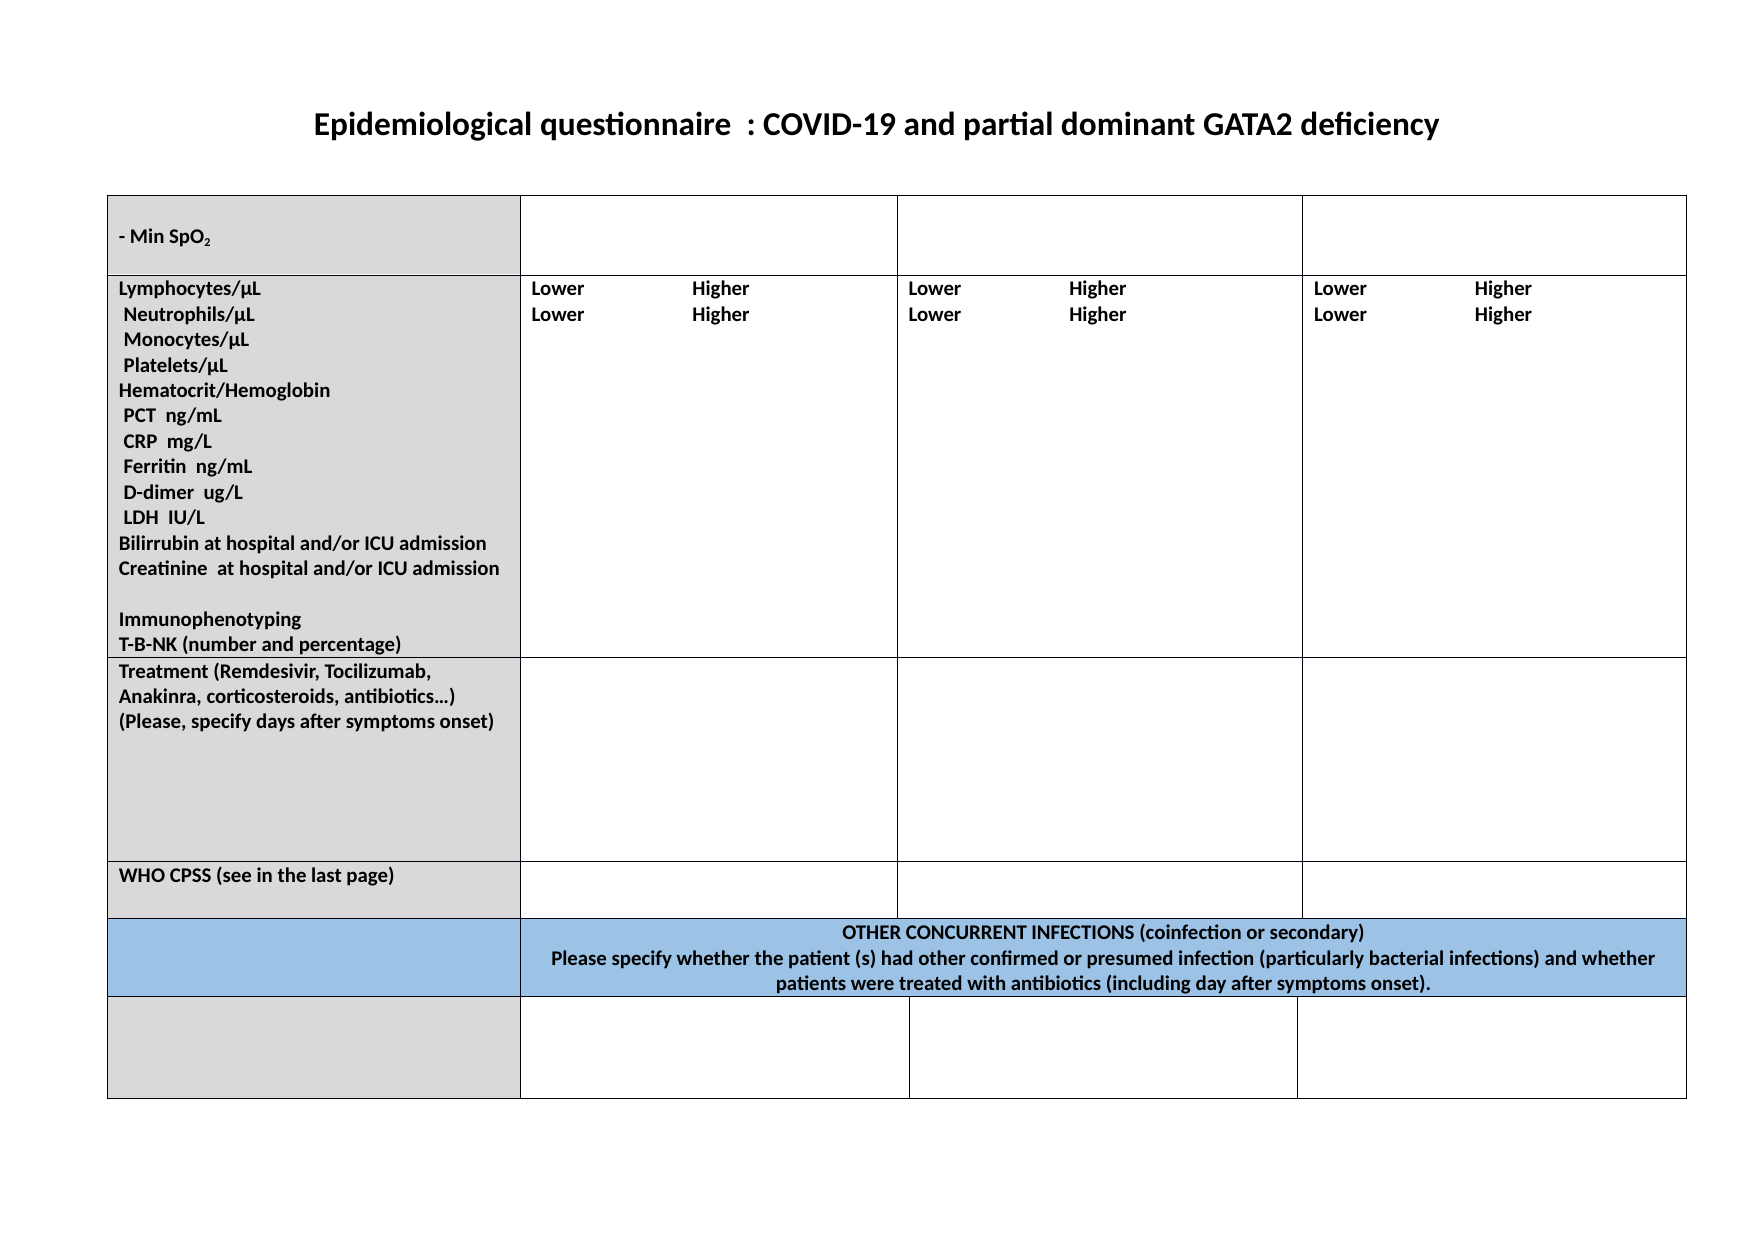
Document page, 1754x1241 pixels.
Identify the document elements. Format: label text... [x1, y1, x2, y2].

table_cell [1298, 997, 1686, 1098]
table_cell Lower Higher Lower Higher [521, 276, 897, 657]
table_cell [521, 196, 897, 274]
table_cell [898, 862, 1302, 918]
table_cell [898, 196, 1302, 274]
table_cell [898, 658, 1302, 861]
table_cell [1303, 196, 1686, 274]
table_cell [108, 919, 520, 996]
table_cell [1303, 658, 1686, 861]
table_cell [108, 196, 520, 274]
table_cell [1303, 862, 1686, 918]
table_cell [521, 658, 897, 861]
table_cell [910, 997, 1297, 1098]
table_cell [521, 862, 897, 918]
table_cell WHO CPSS (see in the last page) [108, 862, 520, 918]
table_cell [108, 997, 520, 1098]
table_cell Lower Higher Lower Higher [1303, 276, 1686, 657]
table_cell Treatment (Remdesivir, Tocilizumab, Anakinra, corticosteroids, antibiotics…) (Please, specify days after symptoms onset) [108, 658, 520, 861]
table_cell OTHER CONCURRENT INFECTIONS (coinfection or secondary) Please specify whether the patient (s) had other confirmed or presumed infection (particularly bacterial infections) and whether patients were treated with antibiotics (including day after symptoms onset). [521, 919, 1686, 996]
table_cell Lower Higher Lower Higher [898, 276, 1302, 657]
table_cell Lymphocytes/µL Neutrophils/µL Monocytes/µL Platelets/µL Hematocrit/Hemoglobin PCT ng/mL CRP mg/L Ferritin ng/mL D-dimer ug/L LDH IU/L Bilirrubin at hospital and/or ICU admission Creatinine at hospital and/or ICU admission Immunophenotyping T-B-NK (number and percentage) [108, 276, 520, 657]
table_cell [521, 997, 909, 1098]
